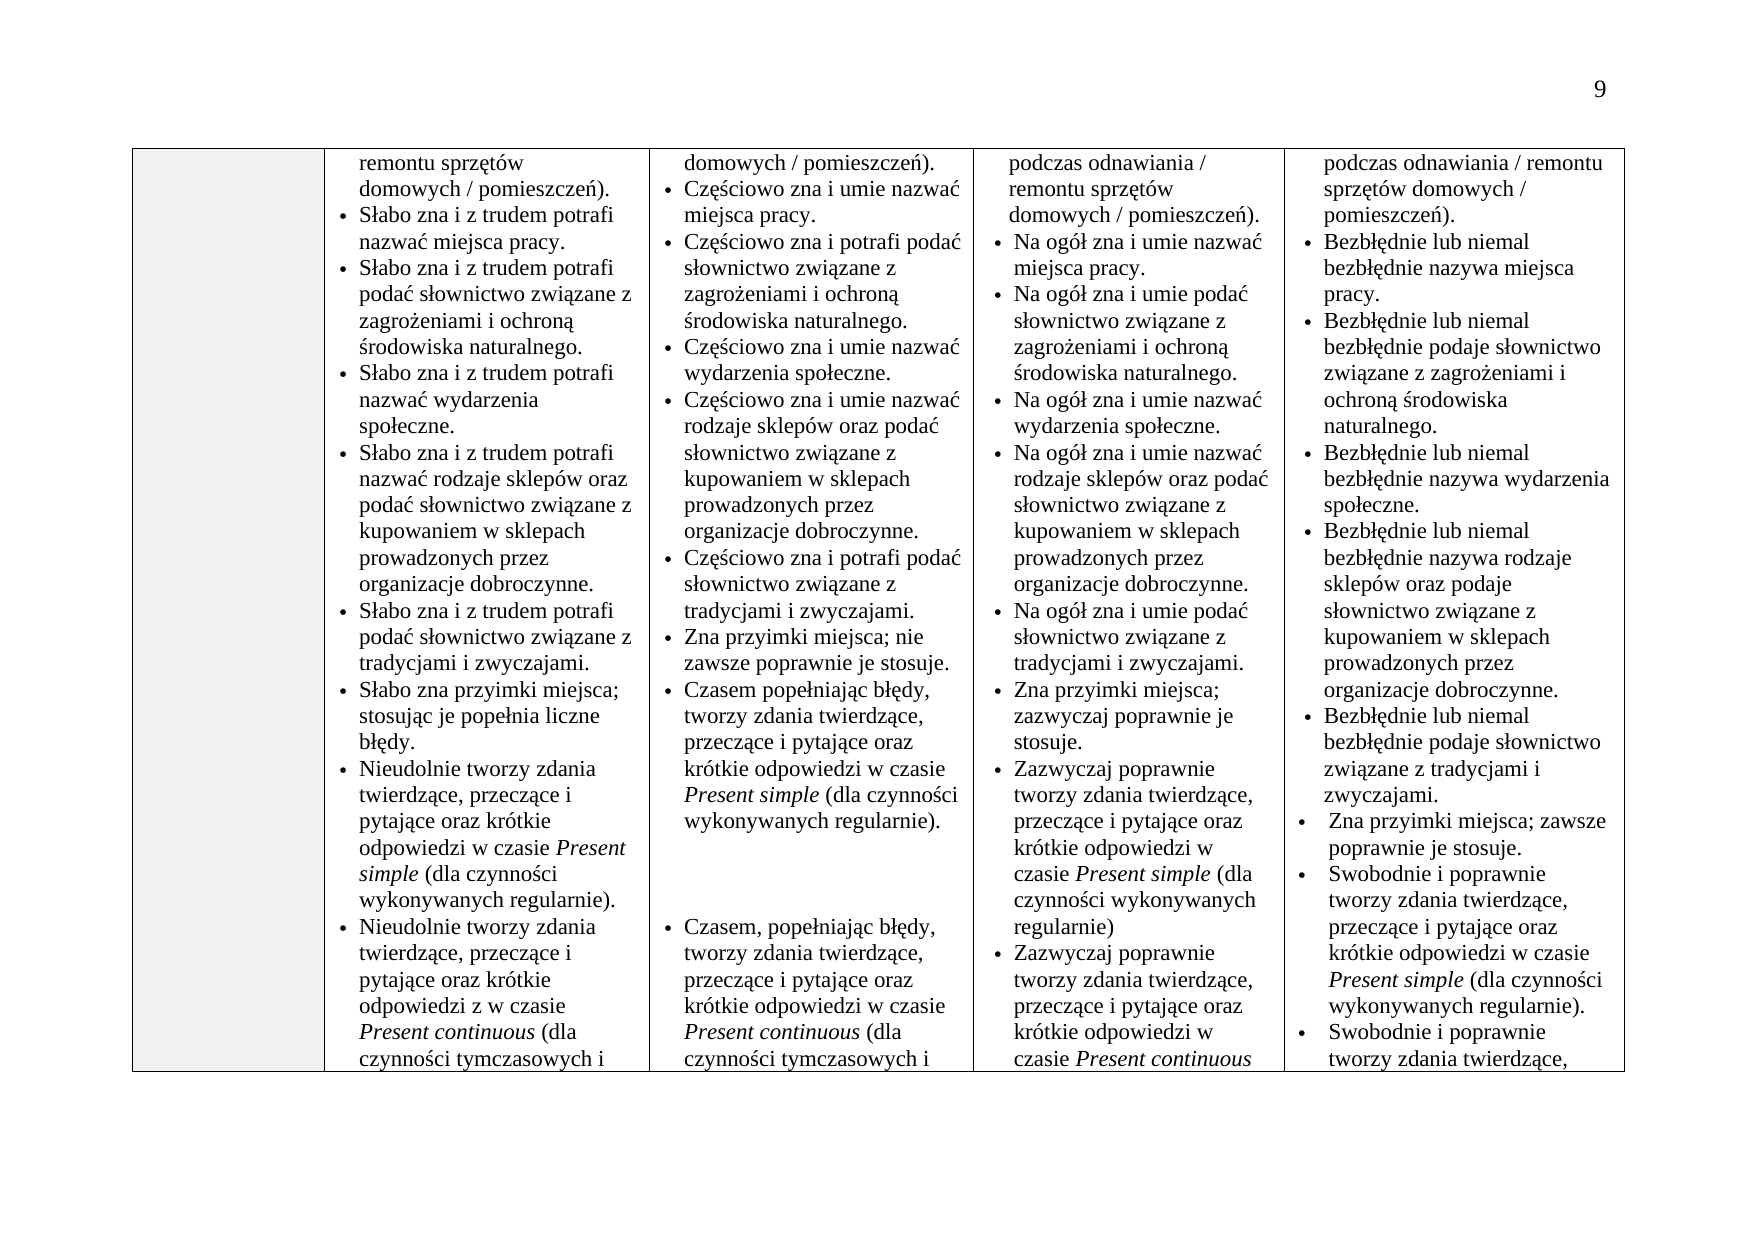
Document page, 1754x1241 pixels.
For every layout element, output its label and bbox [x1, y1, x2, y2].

table_header [133, 149, 324, 1071]
table_header [1285, 149, 1624, 1071]
table_header [325, 149, 649, 1071]
table_header [974, 149, 1284, 1071]
table_header [650, 149, 973, 1071]
